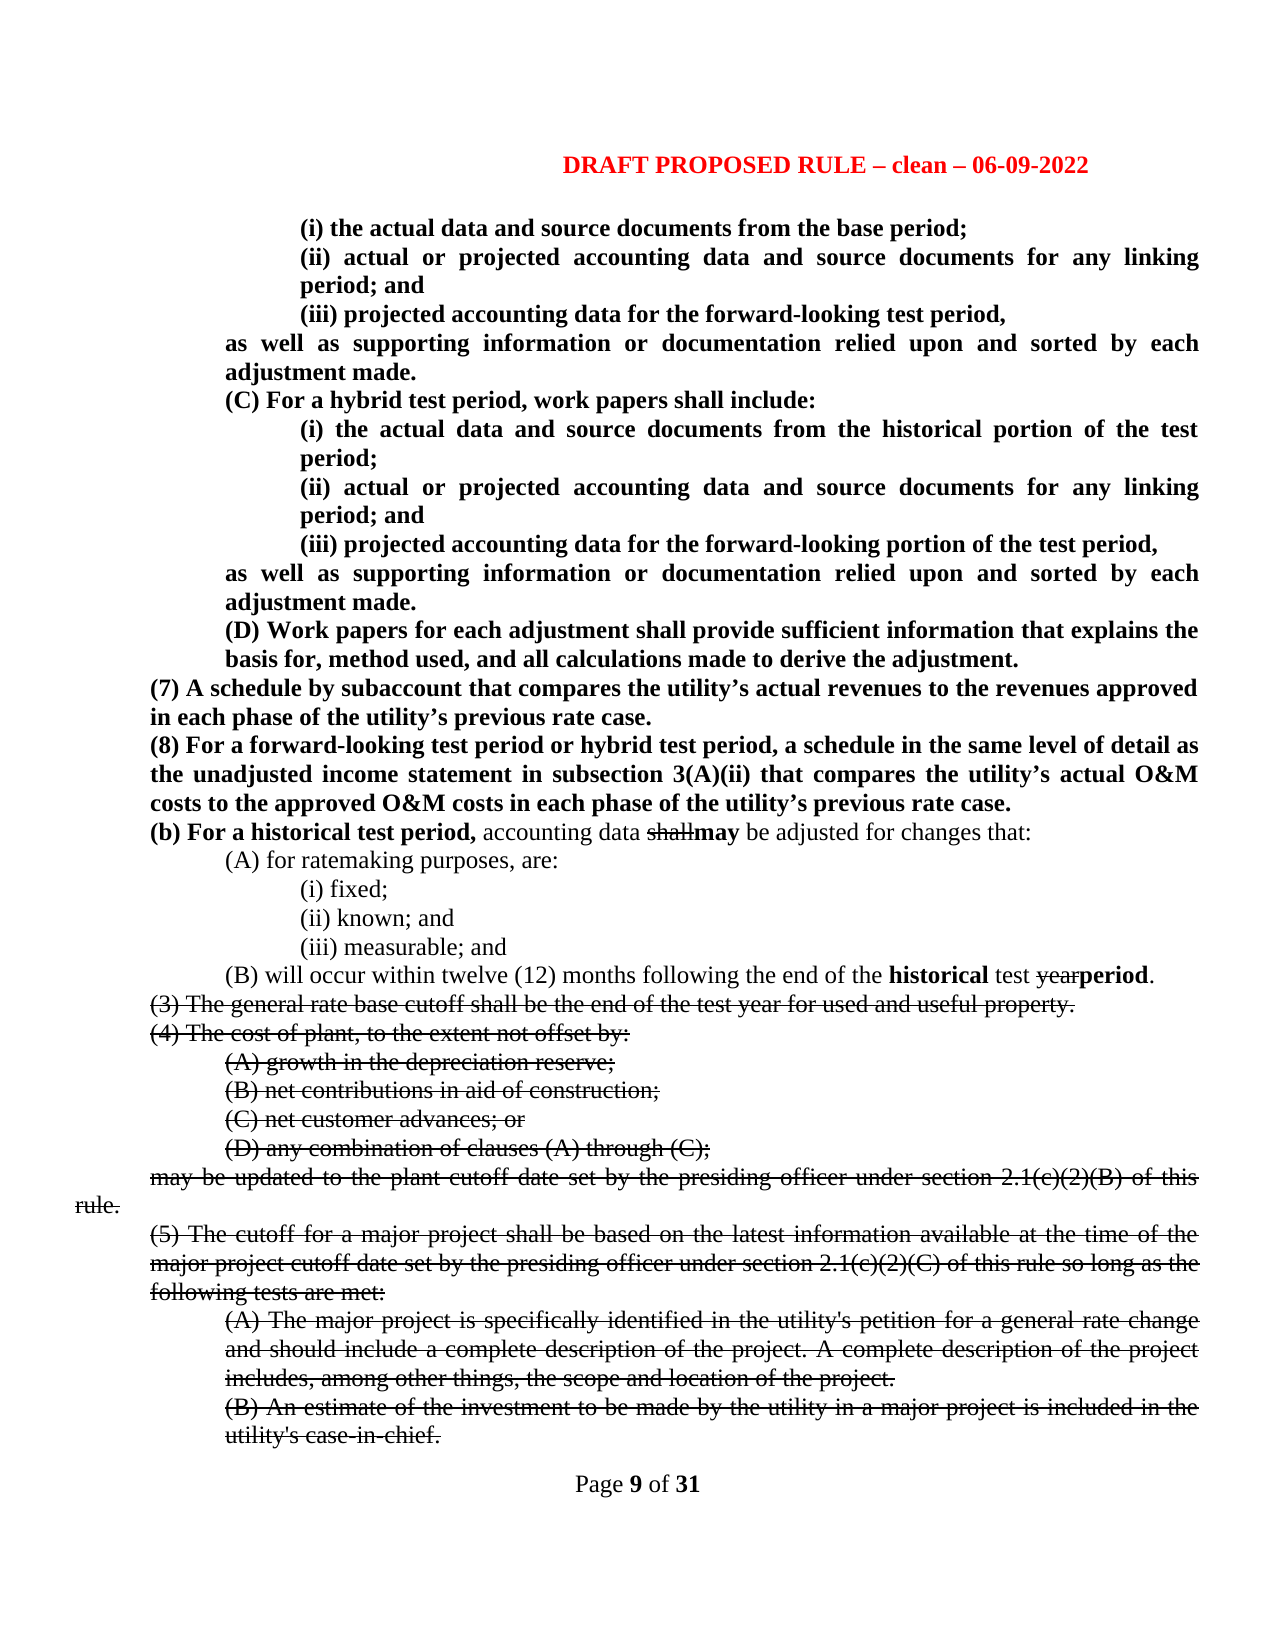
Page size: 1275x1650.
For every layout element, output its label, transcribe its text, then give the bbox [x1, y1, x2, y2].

text (B) An estimate of the investment to be made by the utility in a major project is included in the utility's case-in-chief. [225, 1392, 1200, 1449]
text (A) growth in the depreciation reserve; [150, 1047, 1200, 1075]
text (iii) measurable; and [300, 932, 1200, 960]
text (7) A schedule by subaccount that compares the utility’s actual revenues to the revenues approved in each phase of the utility’s previous rate case. [150, 673, 1200, 730]
text (4) The cost of plant, to the extent not offset by: [75, 1018, 1200, 1047]
text (5) The cutoff for a major project shall be based on the latest information available at the time of the major project cutoff date set by the presiding officer under section 2.1(c)(2)(C) of this rule so long as the following tests are met: [150, 1219, 1200, 1263]
text (D) Work papers for each adjustment shall provide sufficient information that explains the basis for, method used, and all calculations made to derive the adjustment. [225, 615, 1200, 673]
text as well as supporting information or documentation relied upon and sorted by each adjustment made. [225, 558, 1200, 615]
text (A) for ratemaking purposes, are: [225, 845, 1200, 874]
text (3) The general rate base cutoff shall be the end of the test year for used and useful property. [150, 989, 1200, 1018]
text (5) The cutoff for a major project shall be based on the latest information available at the time of the major project cutoff date set by the presiding officer under section 2.1(c)(2)(C) of this rule so long as the following tests are met: [150, 1265, 1200, 1305]
text (A) The major project is specifically identified in the utility's petition for a general rate change and should include a complete description of the project. A complete description of the project includes, among other things, the scope and location of the project. [225, 1322, 1200, 1392]
text (C) For a hybrid test period, work papers shall include: [75, 385, 1200, 414]
text as well as supporting information or documentation relied upon and sorted by each adjustment made. [225, 328, 1200, 385]
text (ii) actual or projected accounting data and source documents for any linking period; and [300, 242, 1200, 299]
text (i) fixed; [300, 874, 1200, 903]
text (b) For a historical test period, accounting data shallmay be adjusted for changes that: [150, 817, 1200, 845]
text (D) any combination of clauses (A) through (C); [150, 1133, 1200, 1162]
text (B) net contributions in aid of construction; [150, 1075, 1200, 1104]
text (i) the actual data and source documents from the historical portion of the test period; [300, 414, 1200, 472]
text (8) For a forward-looking test period or hybrid test period, a schedule in the same level of detail as the unadjusted income statement in subsection 3(A)(ii) that compares the utility’s actual O&M costs to the approved O&M costs in each phase of the utility’s previous rate case. [150, 730, 1200, 817]
text (ii) actual or projected accounting data and source documents for any linking period; and [300, 472, 1200, 529]
text may be updated to the plant cutoff date set by the presiding officer under section 2.1(c)(2)(B) of this rule. [75, 1162, 1200, 1219]
text (i) the actual data and source documents from the base period; [300, 213, 1200, 242]
text (B) will occur within twelve (12) months following the end of the historical test yearperiod. [225, 960, 1200, 989]
text (iii) projected accounting data for the forward-looking test period, [300, 299, 1200, 328]
text (iii) projected accounting data for the forward-looking portion of the test period, [300, 529, 1200, 558]
text (C) net customer advances; or [150, 1104, 1200, 1133]
text (ii) known; and [300, 903, 1200, 932]
